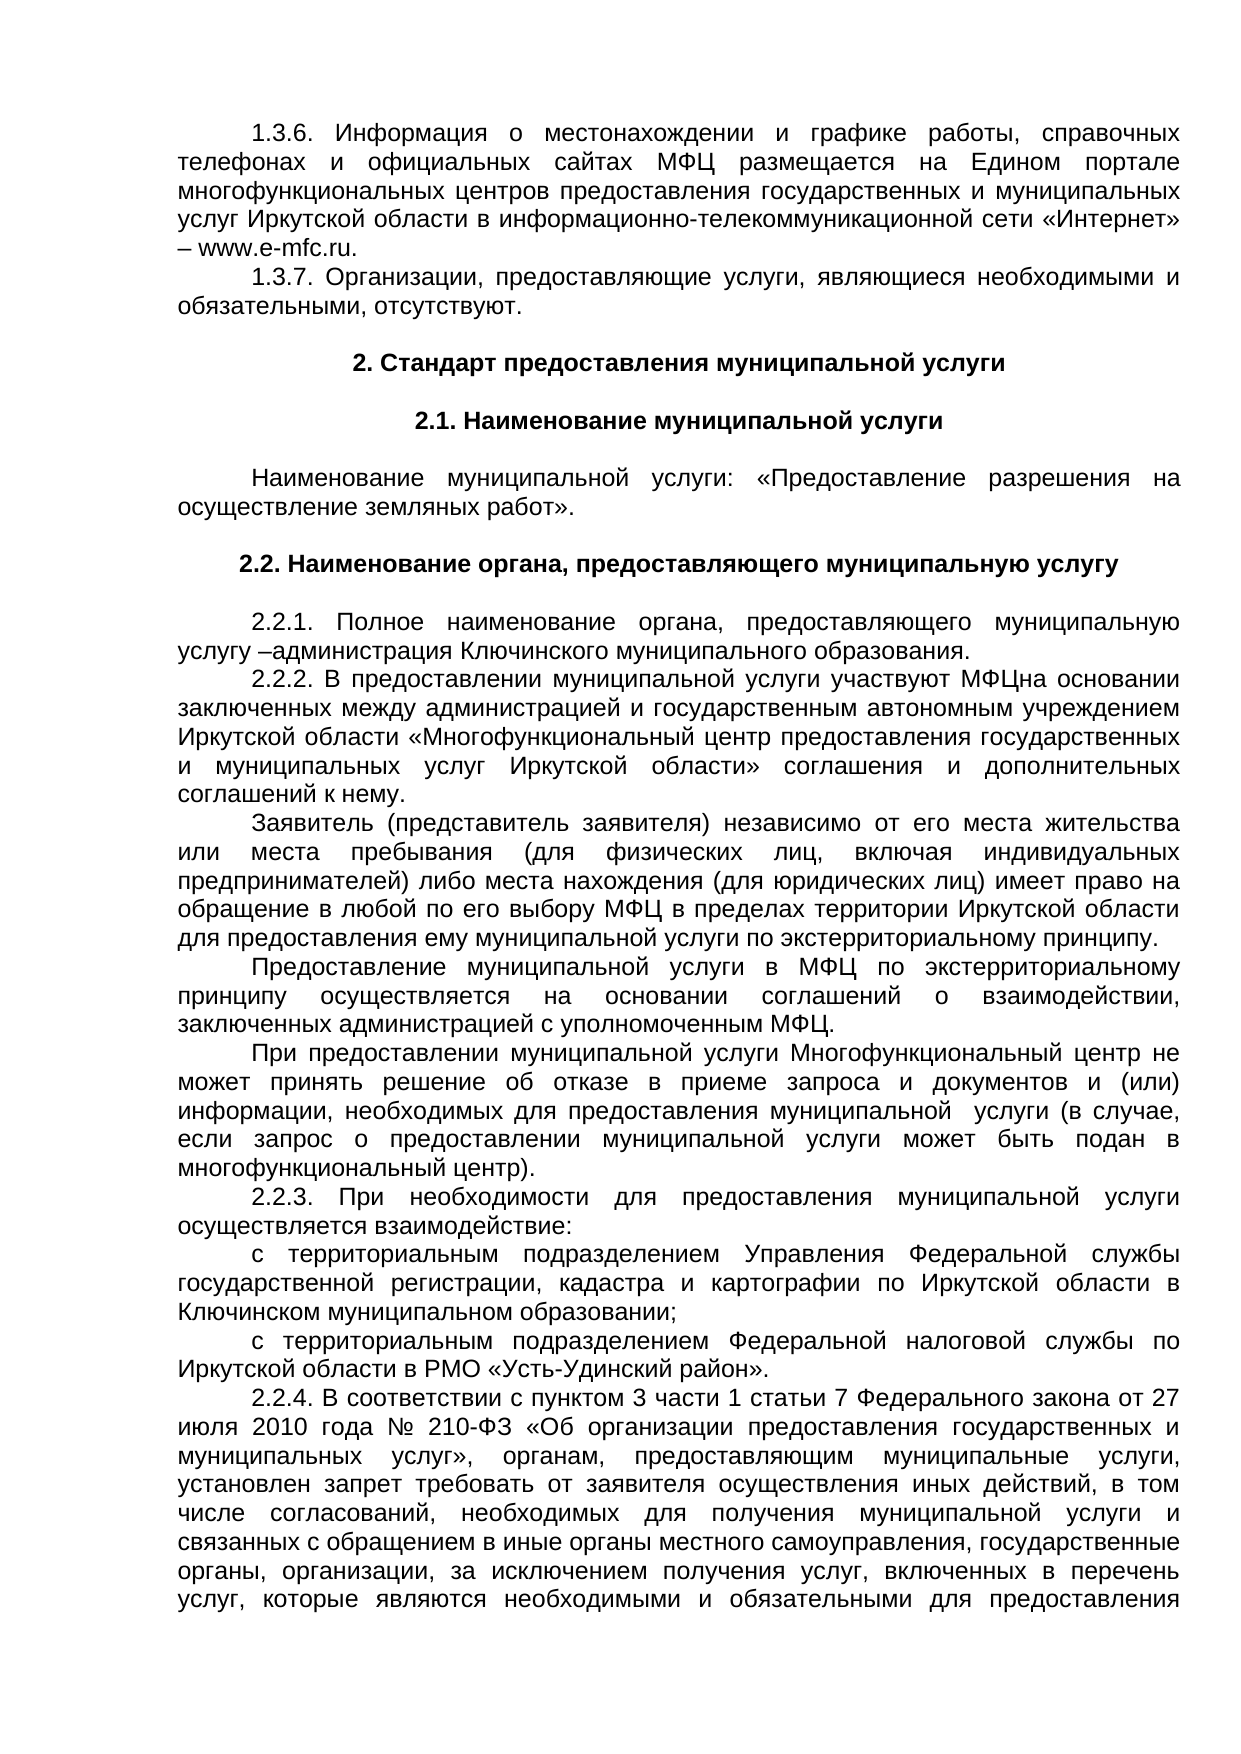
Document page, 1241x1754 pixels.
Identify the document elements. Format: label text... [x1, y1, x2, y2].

text 2.2.1. Полное наименование органа, предоставляющего муниципальную услугу –администрация Ключинского муниципального образования. [177, 607, 1181, 664]
text 2.1. Наименование муниципальной услуги [177, 406, 1181, 434]
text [177, 1383, 1181, 1613]
text 1.3.6. Информация о местонахождении и графике работы, справочных телефонах и официальных сайтах МФЦ размещается на Едином портале многофункциональных центров предоставления государственных и муниципальных услуг Иркутской области в информационно-телекоммуникационной сети «Интернет» – www.e-mfc.ru. [177, 118, 1181, 262]
text 2.2. Наименование органа, предоставляющего муниципальную услугу [177, 549, 1181, 578]
text Наименование муниципальной услуги: «Предоставление разрешения на осуществление земляных работ». [177, 463, 1181, 521]
text При предоставлении муниципальной услуги Многофункциональный центр не может принять решение об отказе в приеме запроса и документов и (или) информации, необходимых для предоставления муниципальной услуги (в случае, если запрос о предоставлении муниципальной услуги может быть подан в многофункциональный центр). [177, 1038, 1181, 1182]
text 1.3.7. Организации, предоставляющие услуги, являющиеся необходимыми и обязательными, отсутствуют. [177, 262, 1181, 319]
text Предоставление муниципальной услуги в МФЦ по экстерриториальному принципу осуществляется на основании соглашений о взаимодействии, заключенных администрацией с уполномоченным МФЦ. [177, 952, 1181, 1038]
text 2.2.2. В предоставлении муниципальной услуги участвуют МФЦна основании заключенных между администрацией и государственным автономным учреждением Иркутской области «Многофункциональный центр предоставления государственных и муниципальных услуг Иркутской области» соглашения и дополнительных соглашений к нему. [177, 664, 1181, 808]
text с территориальным подразделением Федеральной налоговой службы по Иркутской области в РМО «Усть-Удинский район». [177, 1326, 1181, 1383]
text Заявитель (представитель заявителя) независимо от его места жительства или места пребывания (для физических лиц, включая индивидуальных предпринимателей) либо места нахождения (для юридических лиц) имеет право на обращение в любой по его выбору МФЦ в пределах территории Иркутской области для предоставления ему муниципальной услуги по экстерриториальному принципу. [177, 808, 1181, 952]
text 2.2.3. При необходимости для предоставления муниципальной услуги осуществляется взаимодействие: [177, 1182, 1181, 1239]
text 2. Стандарт предоставления муниципальной услуги [177, 348, 1181, 377]
text с территориальным подразделением Управления Федеральной службы государственной регистрации, кадастра и картографии по Иркутской области в Ключинском муниципальном образовании; [177, 1239, 1181, 1326]
